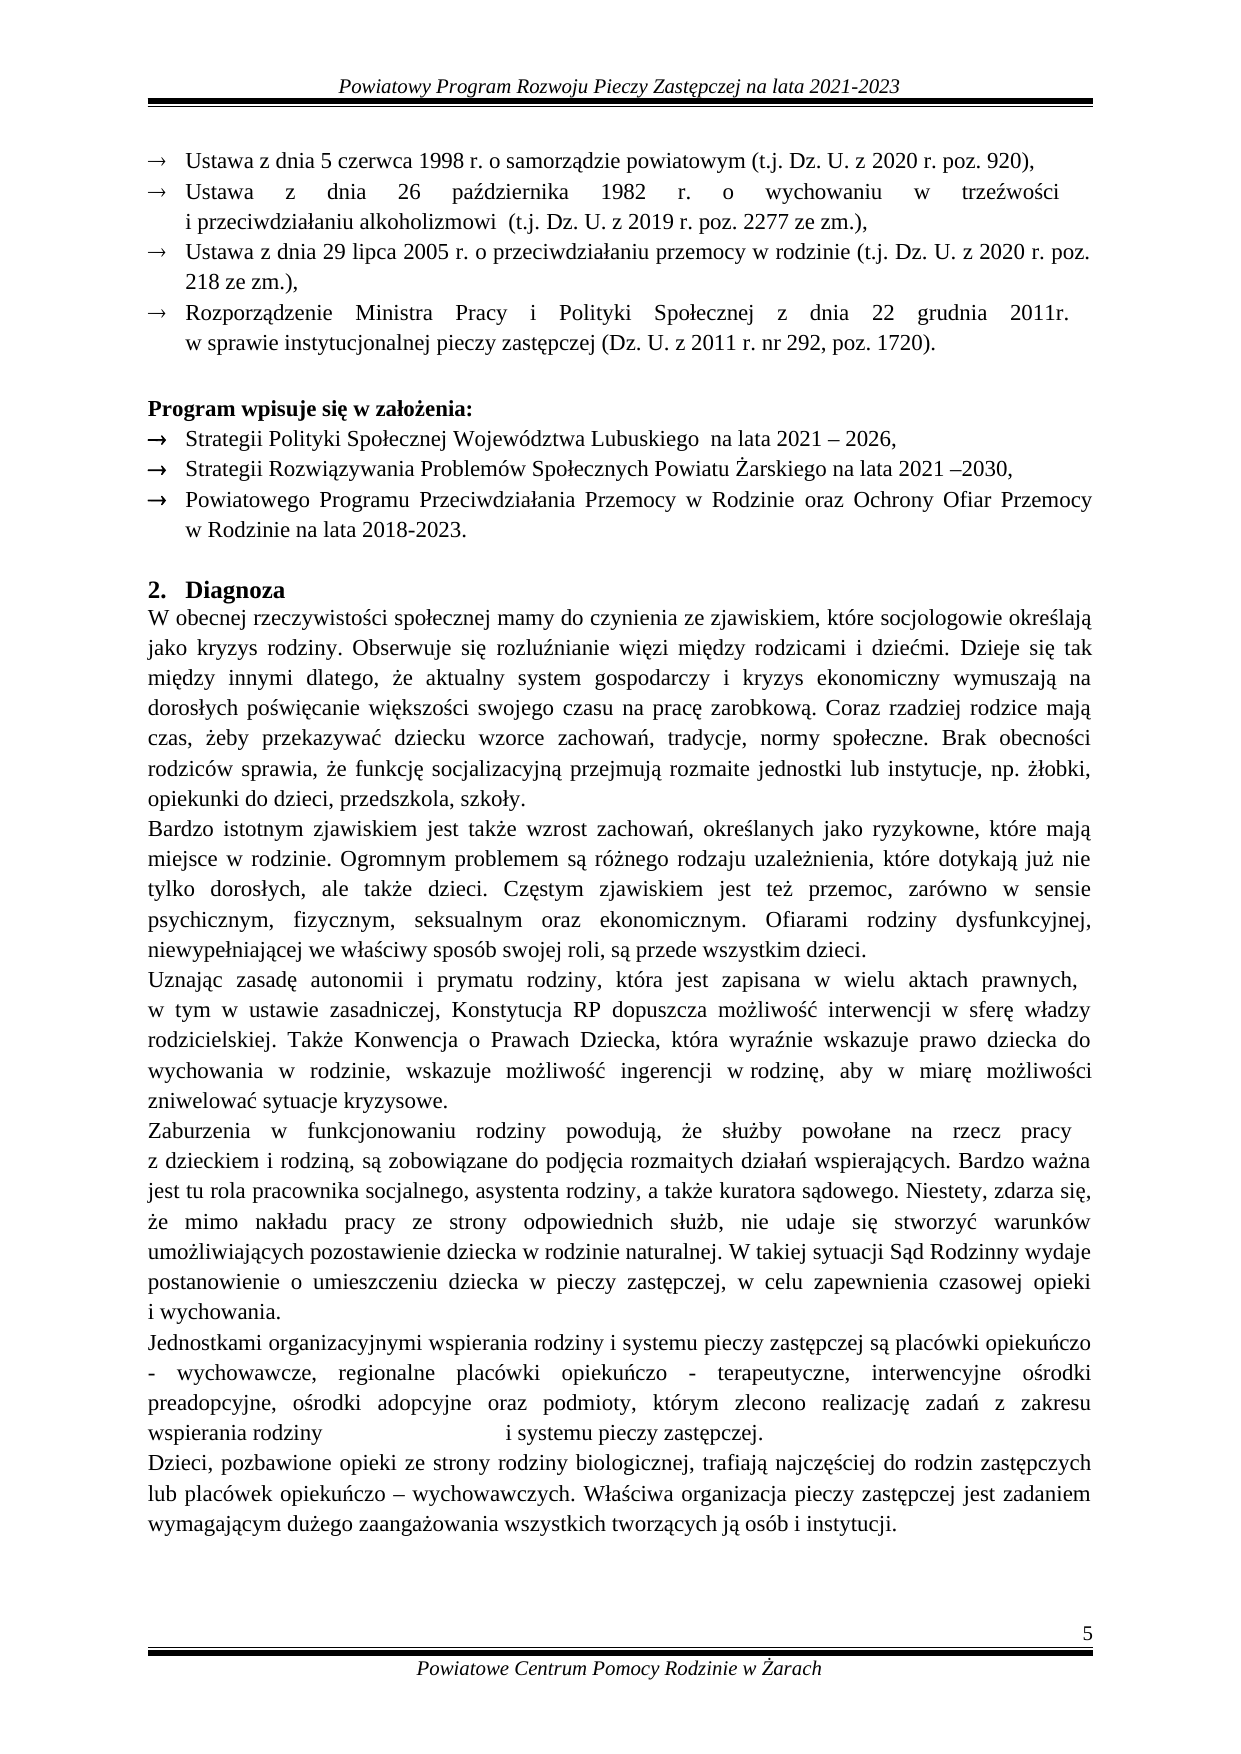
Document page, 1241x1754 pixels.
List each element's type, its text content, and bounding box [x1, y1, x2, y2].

text Bardzo istotnym zjawiskiem jest także wzrost zachowań, określanych jako ryzykowne, które mają miejsce w rodzinie. Ogromnym problemem są różnego rodzaju uzależnienia, które dotykają już nie tylko dorosłych, ale także dzieci. Częstym zjawiskiem jest też przemoc, zarówno w sensie psychicznym, fizycznym, seksualnym oraz ekonomicznym. Ofiarami rodziny dysfunkcyjnej, niewypełniającej we właściwy sposób swojej roli, są przede wszystkim dzieci. [148, 815, 1093, 962]
list Rozporządzenie Ministra Pracy i Polityki Społecznej z dnia 22 grudnia 2011r. w sprawie instytucjonalnej pieczy zastępczej (Dz. U. z 2011 r. nr 292, poz. 1720). [148, 299, 1093, 355]
list Strategii Rozwiązywania Problemów Społecznych Powiatu Żarskiego na lata 2021 –2030, [148, 455, 1093, 482]
text Program wpisuje się w założenia: [148, 395, 1093, 421]
list Diagnoza [148, 575, 1093, 603]
text Dzieci, pozbawione opieki ze strony rodziny biologicznej, trafiają najczęściej do rodzin zastępczych lub placówek opiekuńczo – wychowawczych. Właściwa organizacja pieczy zastępczej jest zadaniem wymagającym dużego zaangażowania wszystkich tworzących ją osób i instytucji. [148, 1449, 1093, 1536]
list Ustawa z dnia 26 października 1982 r. o wychowaniu w trzeźwości i przeciwdziałaniu alkoholizmowi (t.j. Dz. U. z 2019 r. poz. 2277 ze zm.), [148, 178, 1093, 234]
list Ustawa z dnia 5 czerwca 1998 r. o samorządzie powiatowym (t.j. Dz. U. z 2020 r. poz. 920), [148, 148, 1093, 174]
list Ustawa z dnia 29 lipca 2005 r. o przeciwdziałaniu przemocy w rodzinie (t.j. Dz. U. z 2020 r. poz. 218 ze zm.), [148, 238, 1093, 295]
list Strategii Polityki Społecznej Województwa Lubuskiego na lata 2021 – 2026, [148, 425, 1093, 452]
text Jednostkami organizacyjnymi wspierania rodziny i systemu pieczy zastępczej są placówki opiekuńczo - wychowawcze, regionalne placówki opiekuńczo - terapeutyczne, interwencyjne ośrodki preadopcyjne, ośrodki adopcyjne oraz podmioty, którym zlecono realizację zadań z zakresu wspierania rodziny i systemu pieczy zastępczej. [148, 1328, 1093, 1446]
text W obecnej rzeczywistości społecznej mamy do czynienia ze zjawiskiem, które socjologowie określają jako kryzys rodziny. Obserwuje się rozluźnianie więzi między rodzicami i dziećmi. Dzieje się tak między innymi dlatego, że aktualny system gospodarczy i kryzys ekonomiczny wymuszają na dorosłych poświęcanie większości swojego czasu na pracę zarobkową. Coraz rzadziej rodzice mają czas, żeby przekazywać dziecku wzorce zachowań, tradycje, normy społeczne. Brak obecności rodziców sprawia, że funkcję socjalizacyjną przejmują rozmaite jednostki lub instytucje, np. żłobki, opiekunki do dzieci, przedszkola, szkoły. [148, 603, 1093, 811]
text Zaburzenia w funkcjonowaniu rodziny powodują, że służby powołane na rzecz pracy z dzieckiem i rodziną, są zobowiązane do podjęcia rozmaitych działań wspierających. Bardzo ważna jest tu rola pracownika socjalnego, asystenta rodziny, a także kuratora sądowego. Niestety, zdarza się, że mimo nakładu pracy ze strony odpowiednich służb, nie udaje się stworzyć warunków umożliwiających pozostawienie dziecka w rodzinie naturalnej. W takiej sytuacji Sąd Rodzinny wydaje postanowienie o umieszczeniu dziecka w pieczy zastępczej, w celu zapewnienia czasowej opieki i wychowania. [148, 1117, 1093, 1325]
list Powiatowego Programu Przeciwdziałania Przemocy w Rodzinie oraz Ochrony Ofiar Przemocy w Rodzinie na lata 2018-2023. [148, 486, 1093, 542]
text Uznając zasadę autonomii i prymatu rodziny, która jest zapisana w wielu aktach prawnych, w tym w ustawie zasadniczej, Konstytucja RP dopuszcza możliwość interwencji w sferę władzy rodzicielskiej. Także Konwencja o Prawach Dziecka, która wyraźnie wskazuje prawo dziecka do wychowania w rodzinie, wskazuje możliwość ingerencji w rodzinę, aby w miarę możliwości zniwelować sytuacje kryzysowe. [148, 966, 1093, 1113]
